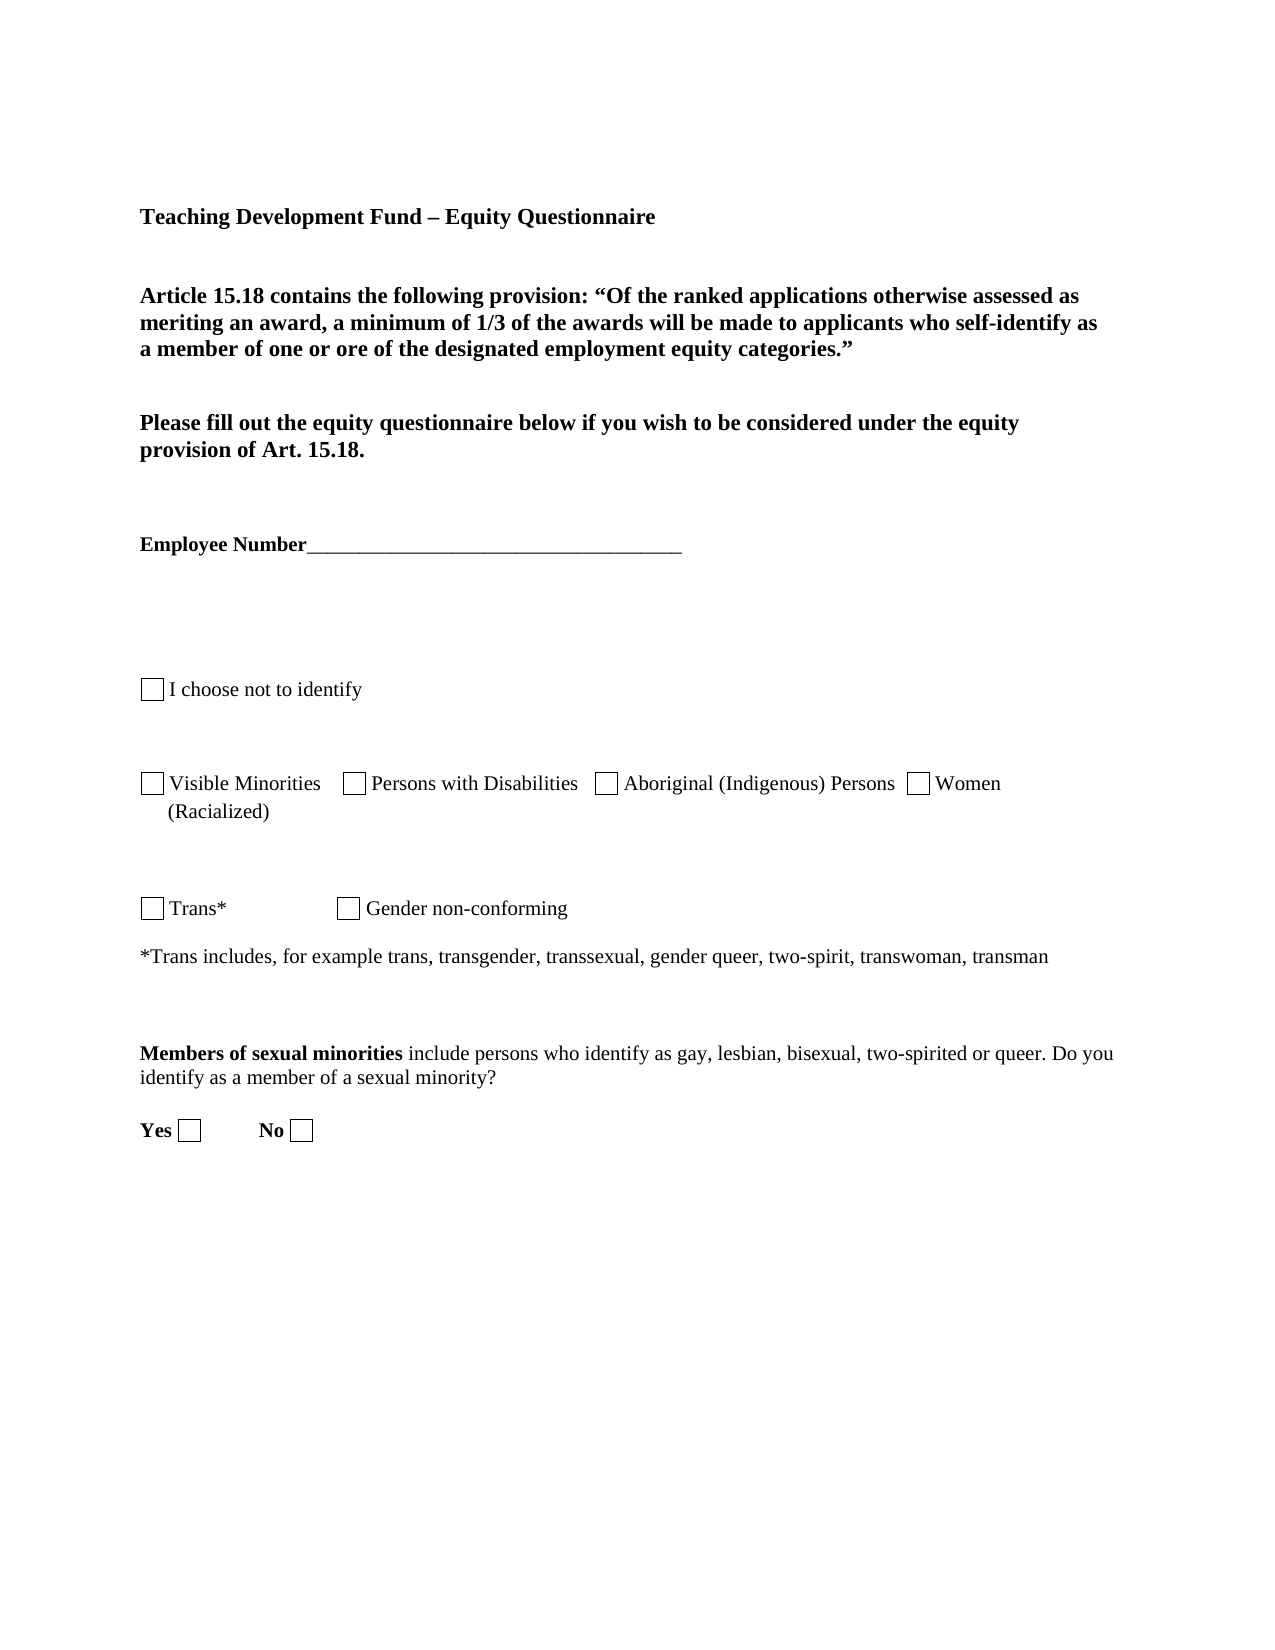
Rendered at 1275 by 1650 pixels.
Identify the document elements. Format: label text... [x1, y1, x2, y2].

text I choose not to identify [139, 677, 855, 701]
text Employee Number____________________________________ [139, 532, 1114, 556]
text (Racialized) [168, 799, 1114, 823]
text Visible Minorities Persons with Disabilities Aboriginal (Indigenous) Persons Women [139, 771, 1114, 795]
text Article 15.18 contains the following provision: “Of the ranked applications otherwise assessed as meriting an award, a minimum of 1/3 of the awards will be made to applicants who self-identify as a member of one or ore of the designated employment equity categories.” [139, 282, 1114, 361]
text Teaching Development Fund – Equity Questionnaire [139, 203, 1114, 230]
text Trans* Gender non-conforming [139, 896, 1114, 920]
text Please fill out the equity questionnaire below if you wish to be considered under the equity provision of Art. 15.18. [139, 409, 1114, 462]
text Yes No [139, 1118, 1114, 1142]
text Members of sexual minorities include persons who identify as gay, lesbian, bisexual, two-spirited or queer. Do you identify as a member of a sexual minority? [139, 1041, 1114, 1089]
text *Trans includes, for example trans, transgender, transsexual, gender queer, two-spirit, transwoman, transman [139, 944, 1114, 968]
